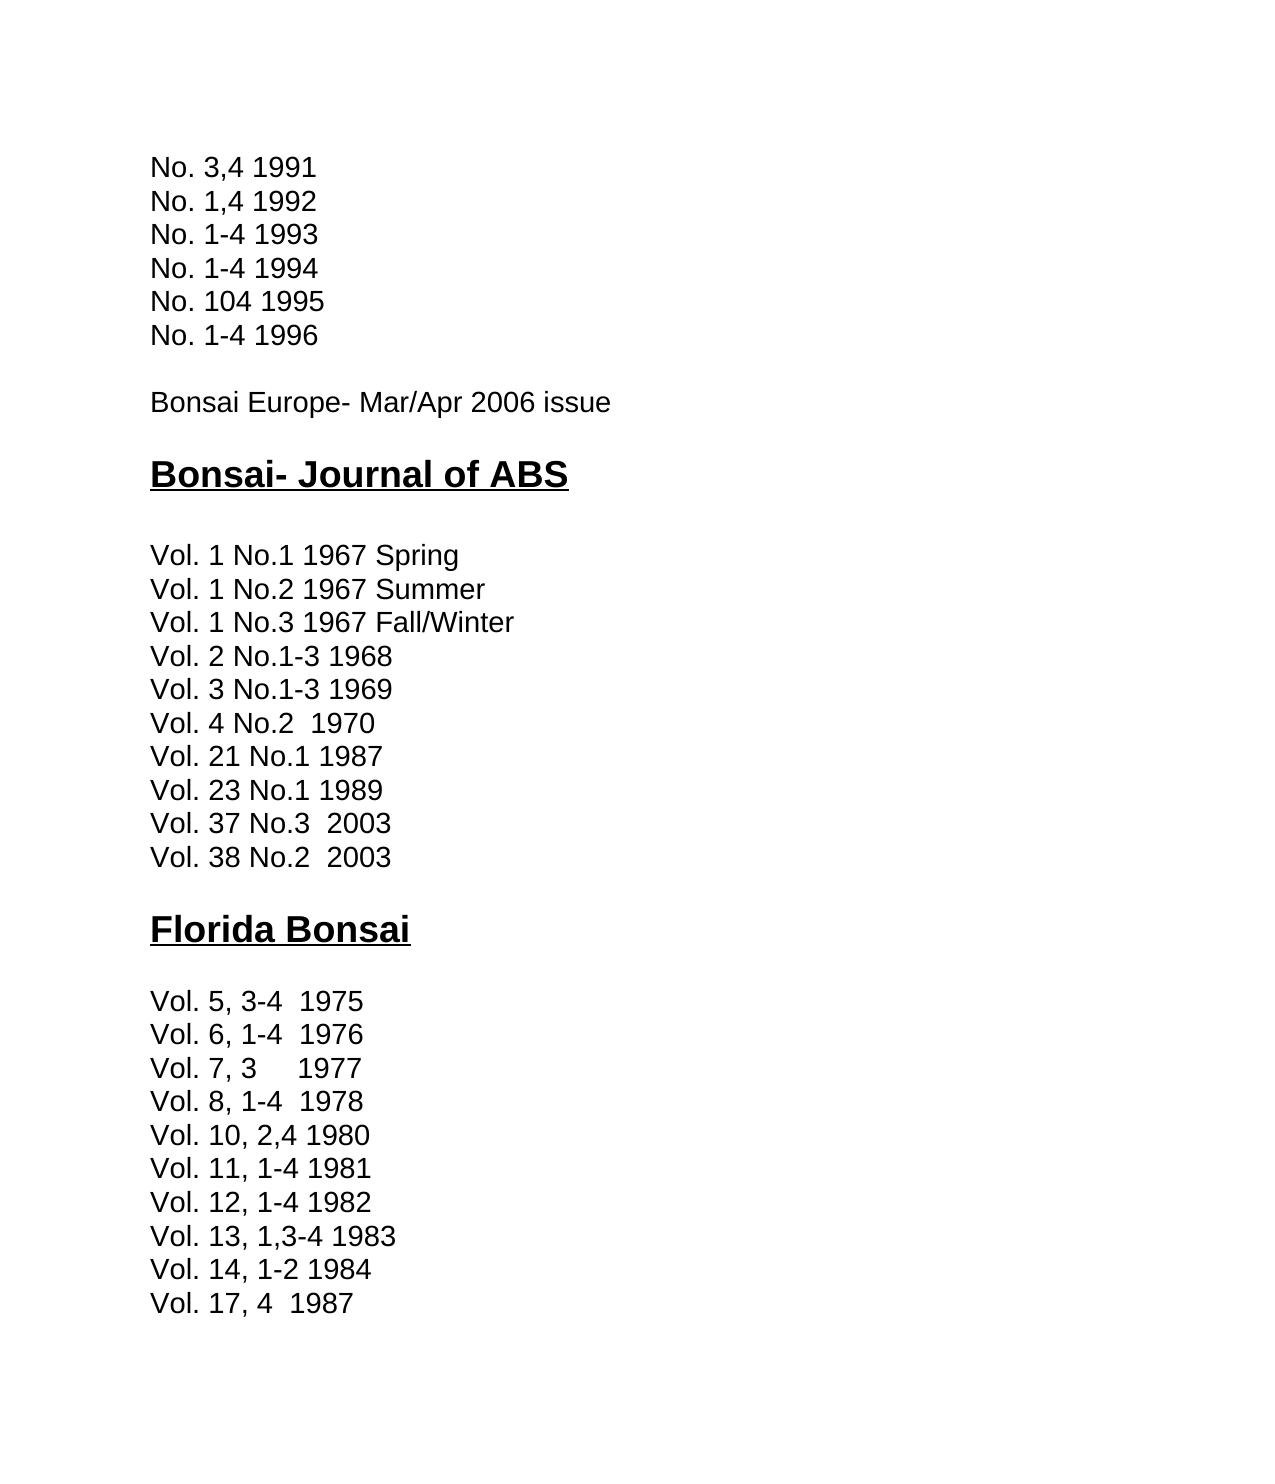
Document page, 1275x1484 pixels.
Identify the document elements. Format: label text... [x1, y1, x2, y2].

text Vol. 1 No.1 1967 Spring [150, 538, 1125, 572]
text Vol. 7, 3 1977 [150, 1051, 1125, 1084]
text Vol. 37 No.3 2003 [150, 806, 1125, 840]
text Vol. 23 No.1 1989 [150, 773, 1125, 806]
text Vol. 14, 1-2 1984 [150, 1252, 1125, 1286]
text Bonsai Europe- Mar/Apr 2006 issue [150, 385, 1125, 418]
text Vol. 12, 1-4 1982 [150, 1185, 1125, 1218]
text No. 1,4 1992 [150, 183, 1125, 217]
text Vol. 10, 2,4 1980 [150, 1118, 1125, 1151]
text Vol. 4 No.2 1970 [150, 706, 1125, 739]
text Vol. 5, 3-4 1975 [150, 984, 1125, 1017]
text Vol. 11, 1-4 1981 [150, 1151, 1125, 1185]
text Vol. 38 No.2 2003 [150, 840, 1125, 873]
text No. 1-4 1996 [150, 318, 1125, 351]
text Vol. 21 No.1 1987 [150, 739, 1125, 773]
text No. 104 1995 [150, 284, 1125, 318]
text Vol. 13, 1,3-4 1983 [150, 1218, 1125, 1252]
text Vol. 17, 4 1987 [150, 1286, 1125, 1319]
text Vol. 2 No.1-3 1968 [150, 639, 1125, 672]
text No. 1-4 1993 [150, 217, 1125, 251]
text Florida Bonsai [150, 907, 1125, 950]
text No. 3,4 1991 [150, 150, 1125, 183]
text Vol. 1 No.2 1967 Summer [150, 572, 1125, 605]
text Bonsai- Journal of ABS [150, 452, 1125, 495]
text Vol. 8, 1-4 1978 [150, 1084, 1125, 1118]
text Vol. 6, 1-4 1976 [150, 1017, 1125, 1051]
text Vol. 1 No.3 1967 Fall/Winter [150, 605, 1125, 639]
text Vol. 3 No.1-3 1969 [150, 672, 1125, 706]
text No. 1-4 1994 [150, 251, 1125, 284]
